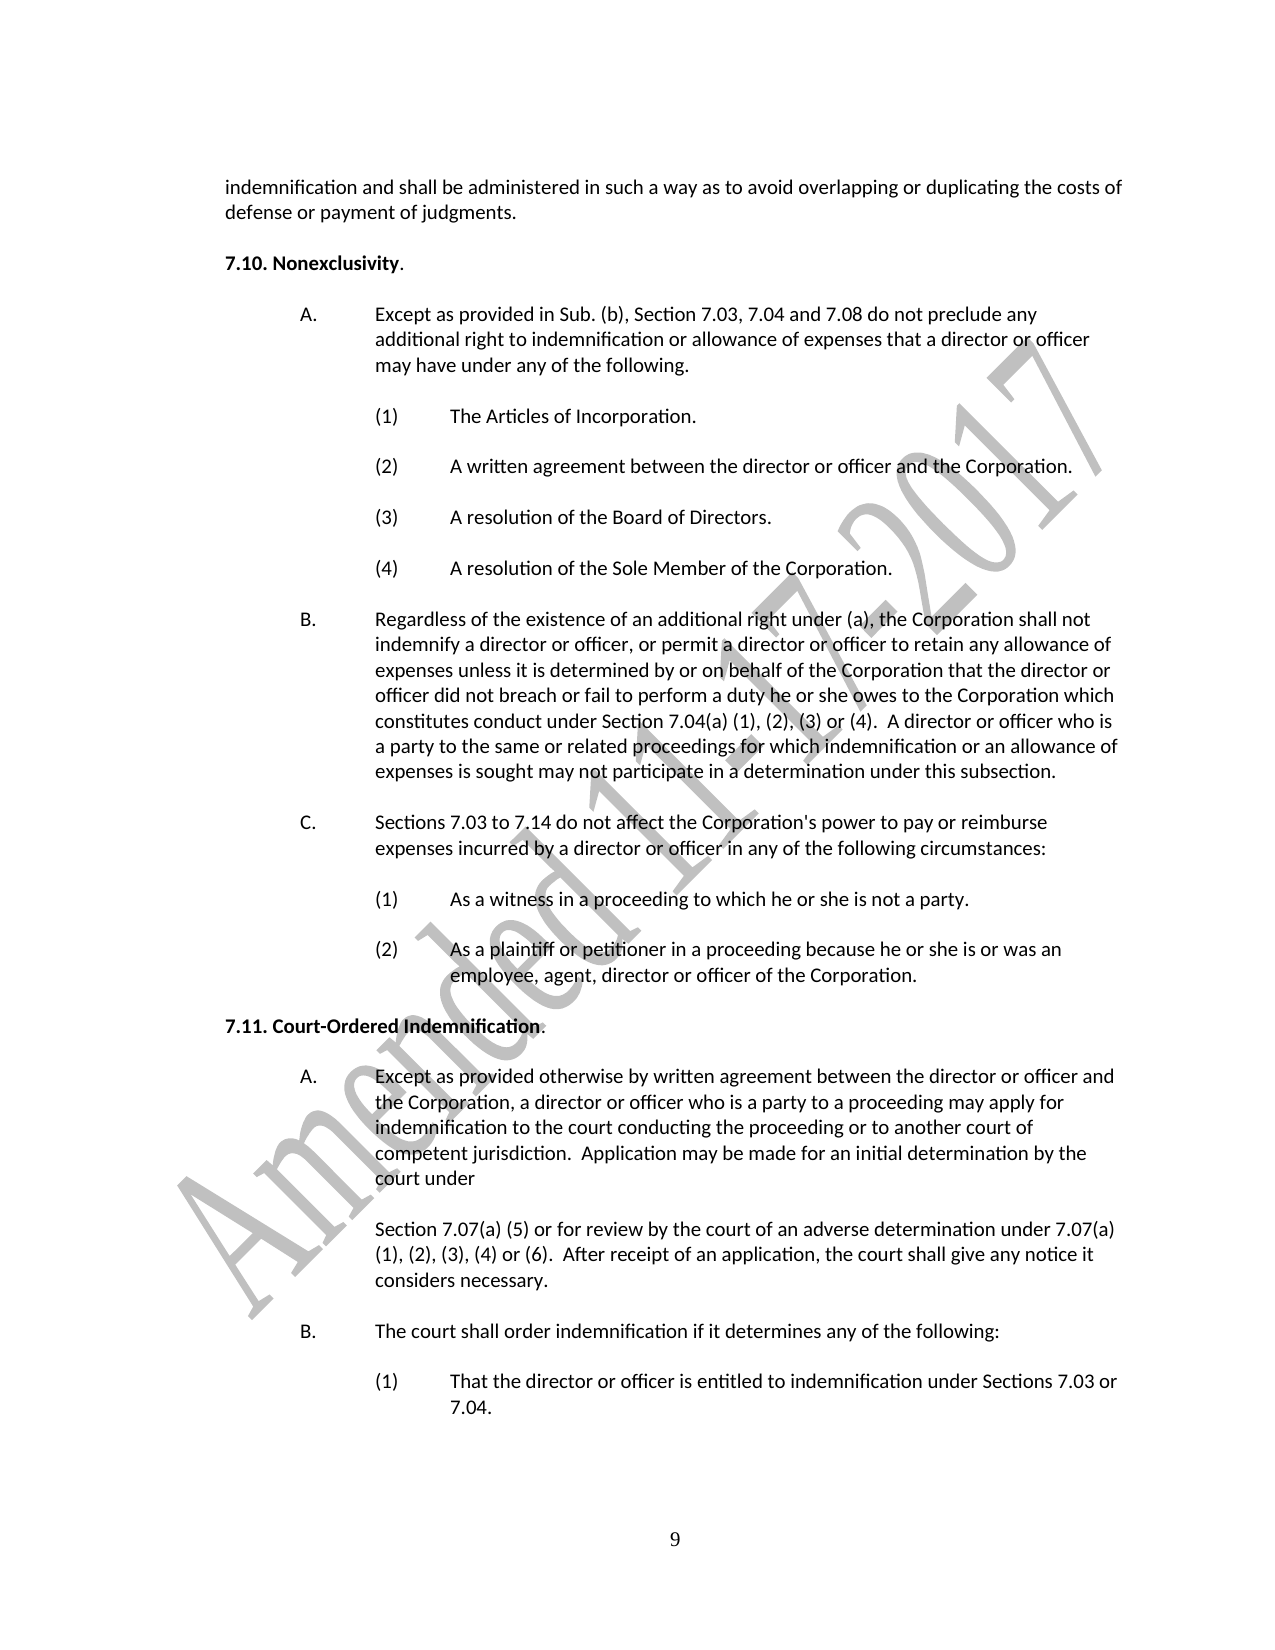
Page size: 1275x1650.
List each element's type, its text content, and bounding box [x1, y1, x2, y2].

text A. Except as provided in Sub. (b), Section 7.03, 7.04 and 7.08 do not preclude any additional right to indemnification or allowance of expenses that a director or officer may have under any of the following. [300, 301, 1125, 377]
text (4) A resolution of the Sole Member of the Corporation. [225, 555, 1125, 581]
text (1) As a witness in a proceeding to which he or she is not a party. [225, 886, 1125, 911]
text Section 7.07(a) (5) or for review by the court of an adverse determination under 7.07(a) (1), (2), (3), (4) or (6). After receipt of an application, the court shall give any notice it considers necessary. [375, 1216, 1125, 1292]
text B. Regardless of the existence of an additional right under (a), the Corporation shall not indemnify a director or officer, or permit a director or officer to retain any allowance of expenses unless it is determined by or on behalf of the Corporation that the director or officer did not breach or fail to perform a duty he or she owes to the Corporation which constitutes conduct under Section 7.04(a) (1), (2), (3) or (4). A director or officer who is a party to the same or related proceedings for which indemnification or an allowance of expenses is sought may not participate in a determination under this subsection. [300, 606, 1125, 784]
text 7.10. Nonexclusivity. [225, 250, 1125, 276]
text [225, 174, 1125, 225]
text (2) As a plaintiff or petitioner in a proceeding because he or she is or was an employee, agent, director or officer of the Corporation. [375, 937, 1125, 987]
text (2) A written agreement between the director or officer and the Corporation. [225, 454, 1125, 479]
text C. Sections 7.03 to 7.14 do not affect the Corporation's power to pay or reimburse expenses incurred by a director or officer in any of the following circumstances: [300, 809, 1125, 860]
text A. Except as provided otherwise by written agreement between the director or officer and the Corporation, a director or officer who is a party to a proceeding may apply for indemnification to the court conducting the proceeding or to another court of competent jurisdiction. Application may be made for an initial determination by the court under [300, 1064, 1125, 1191]
text 7.11. Court-Ordered Indemnification. [225, 1013, 1125, 1038]
text (3) A resolution of the Board of Directors. [225, 504, 1125, 530]
text (1) The Articles of Incorporation. [225, 403, 1125, 428]
text (1) That the director or officer is entitled to indemnification under Sections 7.03 or 7.04. [375, 1369, 1125, 1419]
text B. The court shall order indemnification if it determines any of the following: [225, 1318, 1125, 1343]
